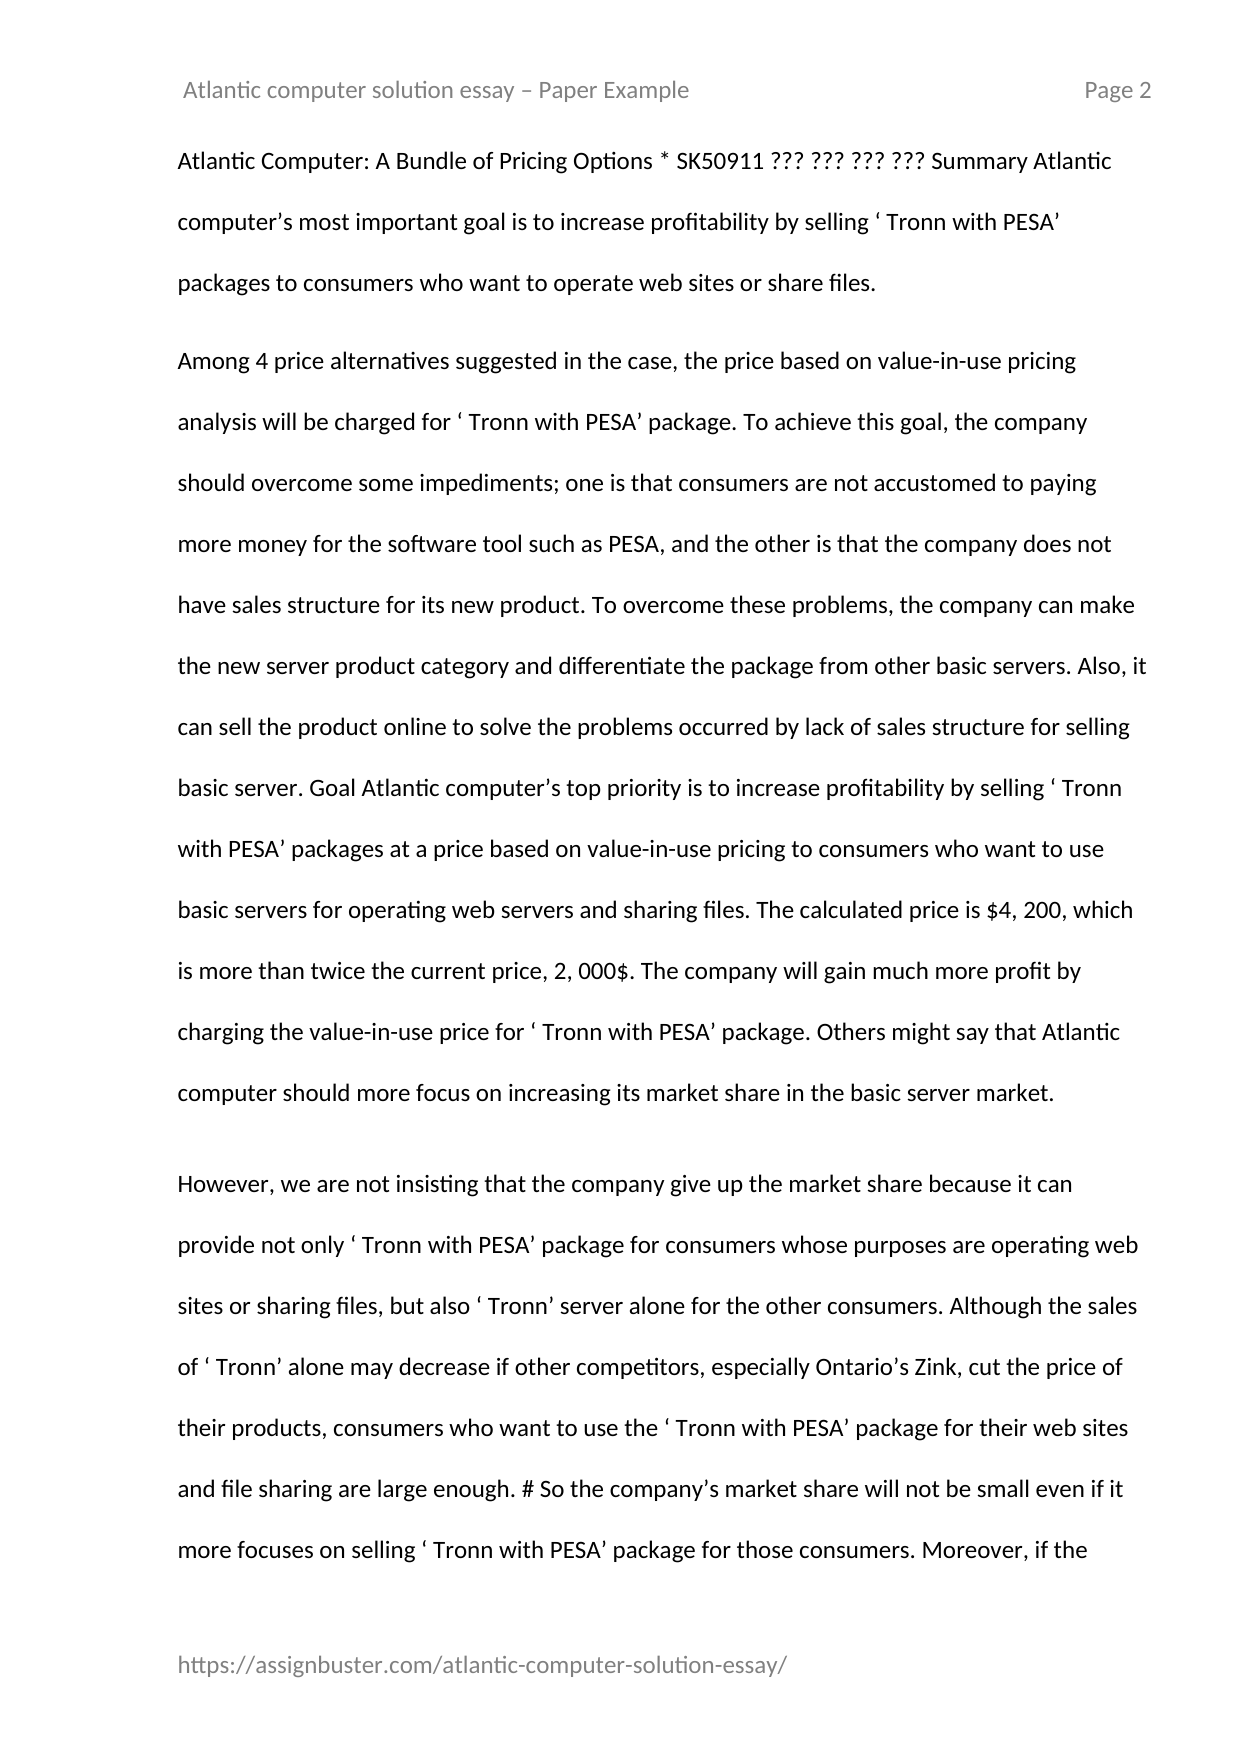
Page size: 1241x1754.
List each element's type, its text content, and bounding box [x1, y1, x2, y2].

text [177, 1168, 1152, 1564]
text Atlantic Computer: A Bundle of Pricing Options * SK50911 ??? ??? ??? ??? Summary Atlantic computer’s most important goal is to increase profitability by selling ‘ Tronn with PESA’ packages to consumers who want to operate web sites or share files. [177, 145, 1152, 298]
text Among 4 price alternatives suggested in the case, the price based on value-in-use pricing analysis will be charged for ‘ Tronn with PESA’ package. To achieve this goal, the company should overcome some impediments; one is that consumers are not accustomed to paying more money for the software tool such as PESA, and the other is that the company does not have sales structure for its new product. To overcome these problems, the company can make the new server product category and differentiate the package from other basic servers. Also, it can sell the product online to solve the problems occurred by lack of sales structure for selling basic server. Goal Atlantic computer’s top priority is to increase profitability by selling ‘ Tronn with PESA’ packages at a price based on value-in-use pricing to consumers who want to use basic servers for operating web servers and sharing files. The calculated price is $4, 200, which is more than twice the current price, 2, 000$. The company will gain much more profit by charging the value-in-use price for ‘ Tronn with PESA’ package. Others might say that Atlantic computer should more focus on increasing its market share in the basic server market. [177, 345, 1152, 1108]
